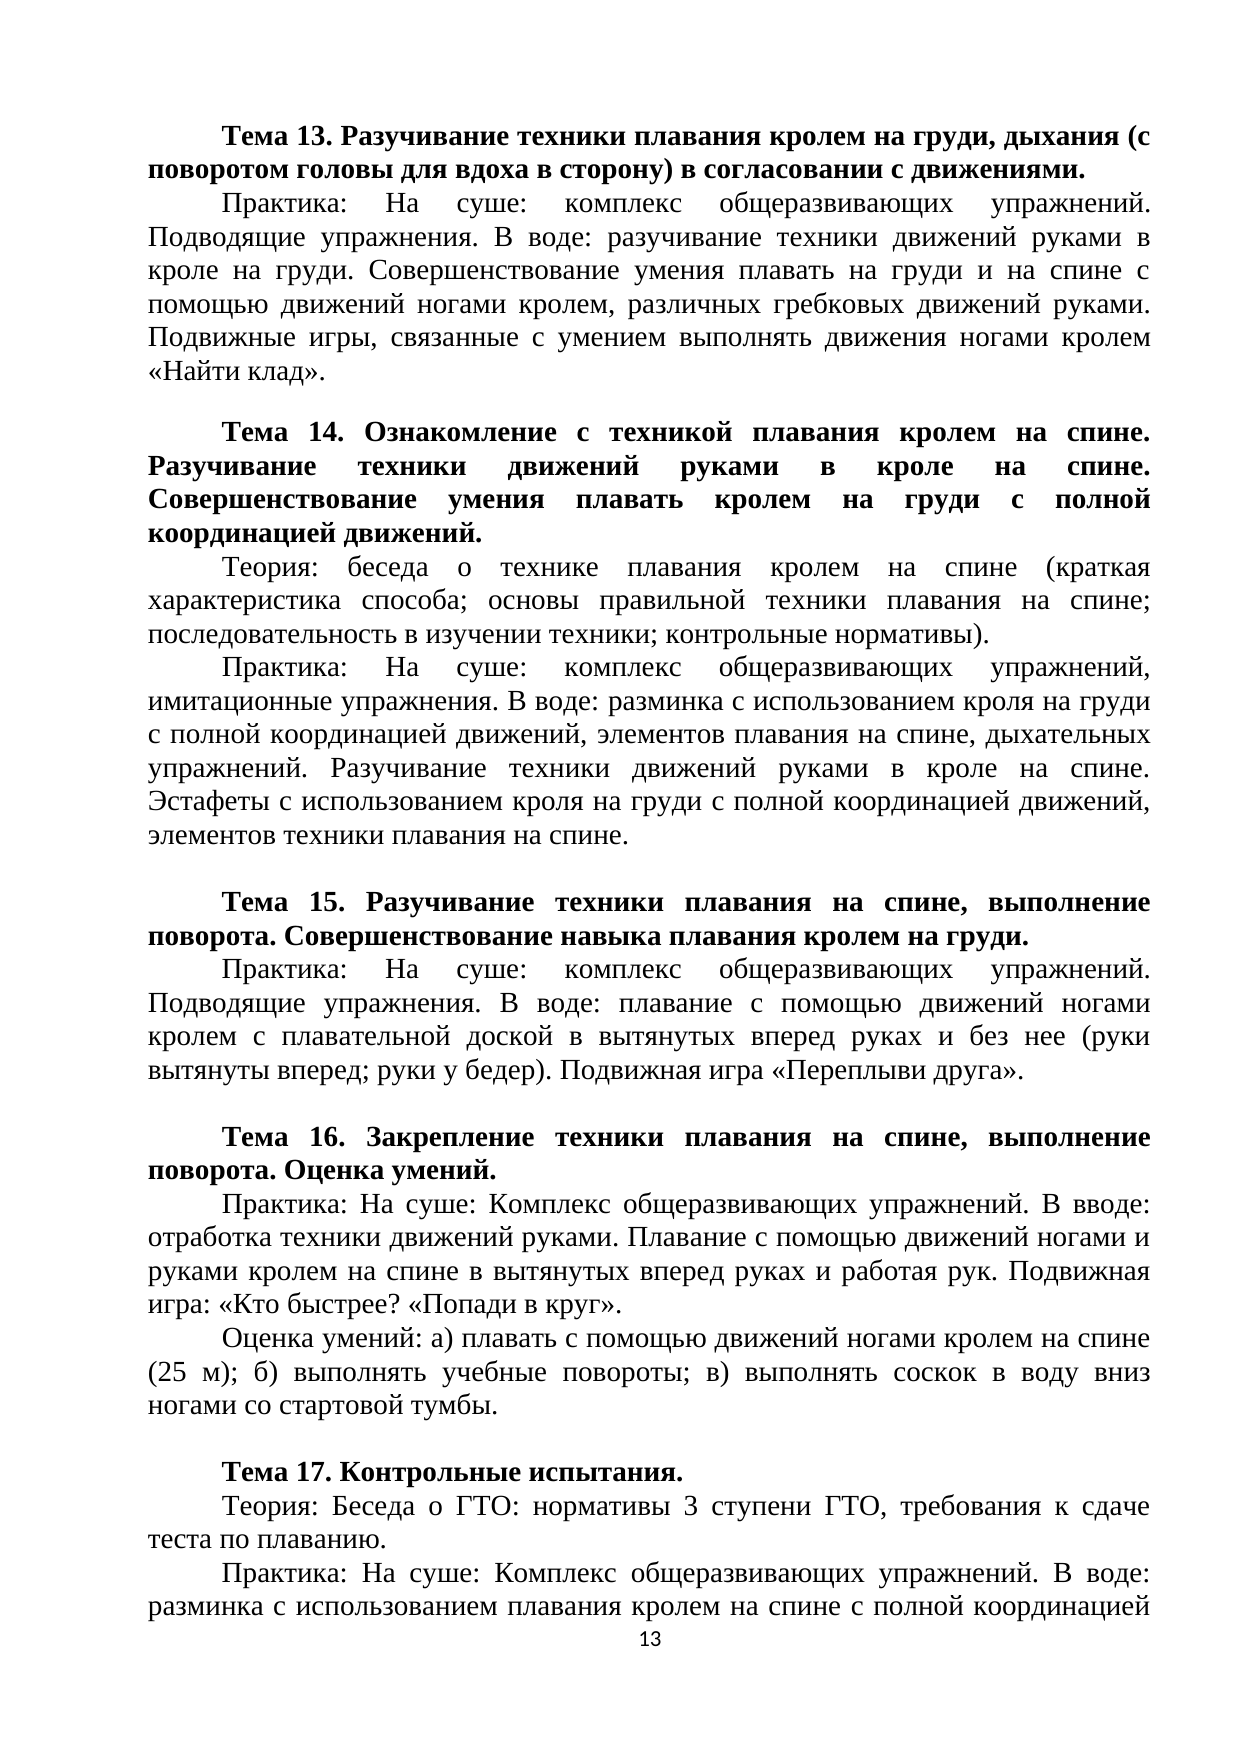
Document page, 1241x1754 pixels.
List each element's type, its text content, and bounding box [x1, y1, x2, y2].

text Практика: На суше: комплекс общеразвивающих упражнений, имитационные упражнения. В воде: разминка с использованием кроля на груди с полной координацией движений, элементов плавания на спине, дыхательных упражнений. Разучивание техники движений руками в кроле на спине. Эстафеты с использованием кроля на груди с полной координацией движений, элементов техники плавания на спине. [148, 649, 1152, 851]
text Оценка умений: а) плавать с помощью движений ногами кролем на спине (25 м); б) выполнять учебные повороты; в) выполнять соскок в воду вниз ногами со стартовой тумбы. [148, 1320, 1152, 1421]
text Теория: беседа о технике плавания кролем на спине (краткая характеристика способа; основы правильной техники плавания на спине; последовательность в изучении техники; контрольные нормативы). [148, 549, 1152, 649]
text Практика: На суше: Комплекс общеразвивающих упражнений. В вводе: отработка техники движений руками. Плавание с помощью движений ногами и руками кролем на спине в вытянутых вперед руках и работая рук. Подвижная игра: «Кто быстрее? «Попади в круг». [148, 1186, 1152, 1320]
text Тема 13. Разучивание техники плавания кролем на груди, дыхания (с поворотом головы для вдоха в сторону) в согласовании с движениями. [148, 118, 1152, 185]
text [148, 1555, 1152, 1622]
text Практика: На суше: комплекс общеразвивающих упражнений. Подводящие упражнения. В воде: разучивание техники движений руками в кроле на груди. Совершенствование умения плавать на груди и на спине с помощью движений ногами кролем, различных гребковых движений руками. Подвижные игры, связанные с умением выполнять движения ногами кролем «Найти клад». [148, 185, 1152, 386]
text Практика: На суше: комплекс общеразвивающих упражнений. Подводящие упражнения. В воде: плавание с помощью движений ногами кролем с плавательной доской в вытянутых вперед руках и без нее (руки вытянуты вперед; руки у бедер). Подвижная игра «Переплыви друга». [148, 951, 1152, 1085]
text Тема 14. Ознакомление с техникой плавания кролем на спине. Разучивание техники движений руками в кроле на спине. Совершенствование умения плавать кролем на груди с полной координацией движений. [148, 414, 1152, 549]
text Тема 17. Контрольные испытания. [148, 1454, 1152, 1488]
text Тема 16. Закрепление техники плавания на спине, выполнение поворота. Оценка умений. [148, 1119, 1152, 1186]
text Тема 15. Разучивание техники плавания на спине, выполнение поворота. Совершенствование навыка плавания кролем на груди. [148, 884, 1152, 951]
text Теория: Беседа о ГТО: нормативы 3 ступени ГТО, требования к сдаче теста по плаванию. [148, 1488, 1152, 1555]
